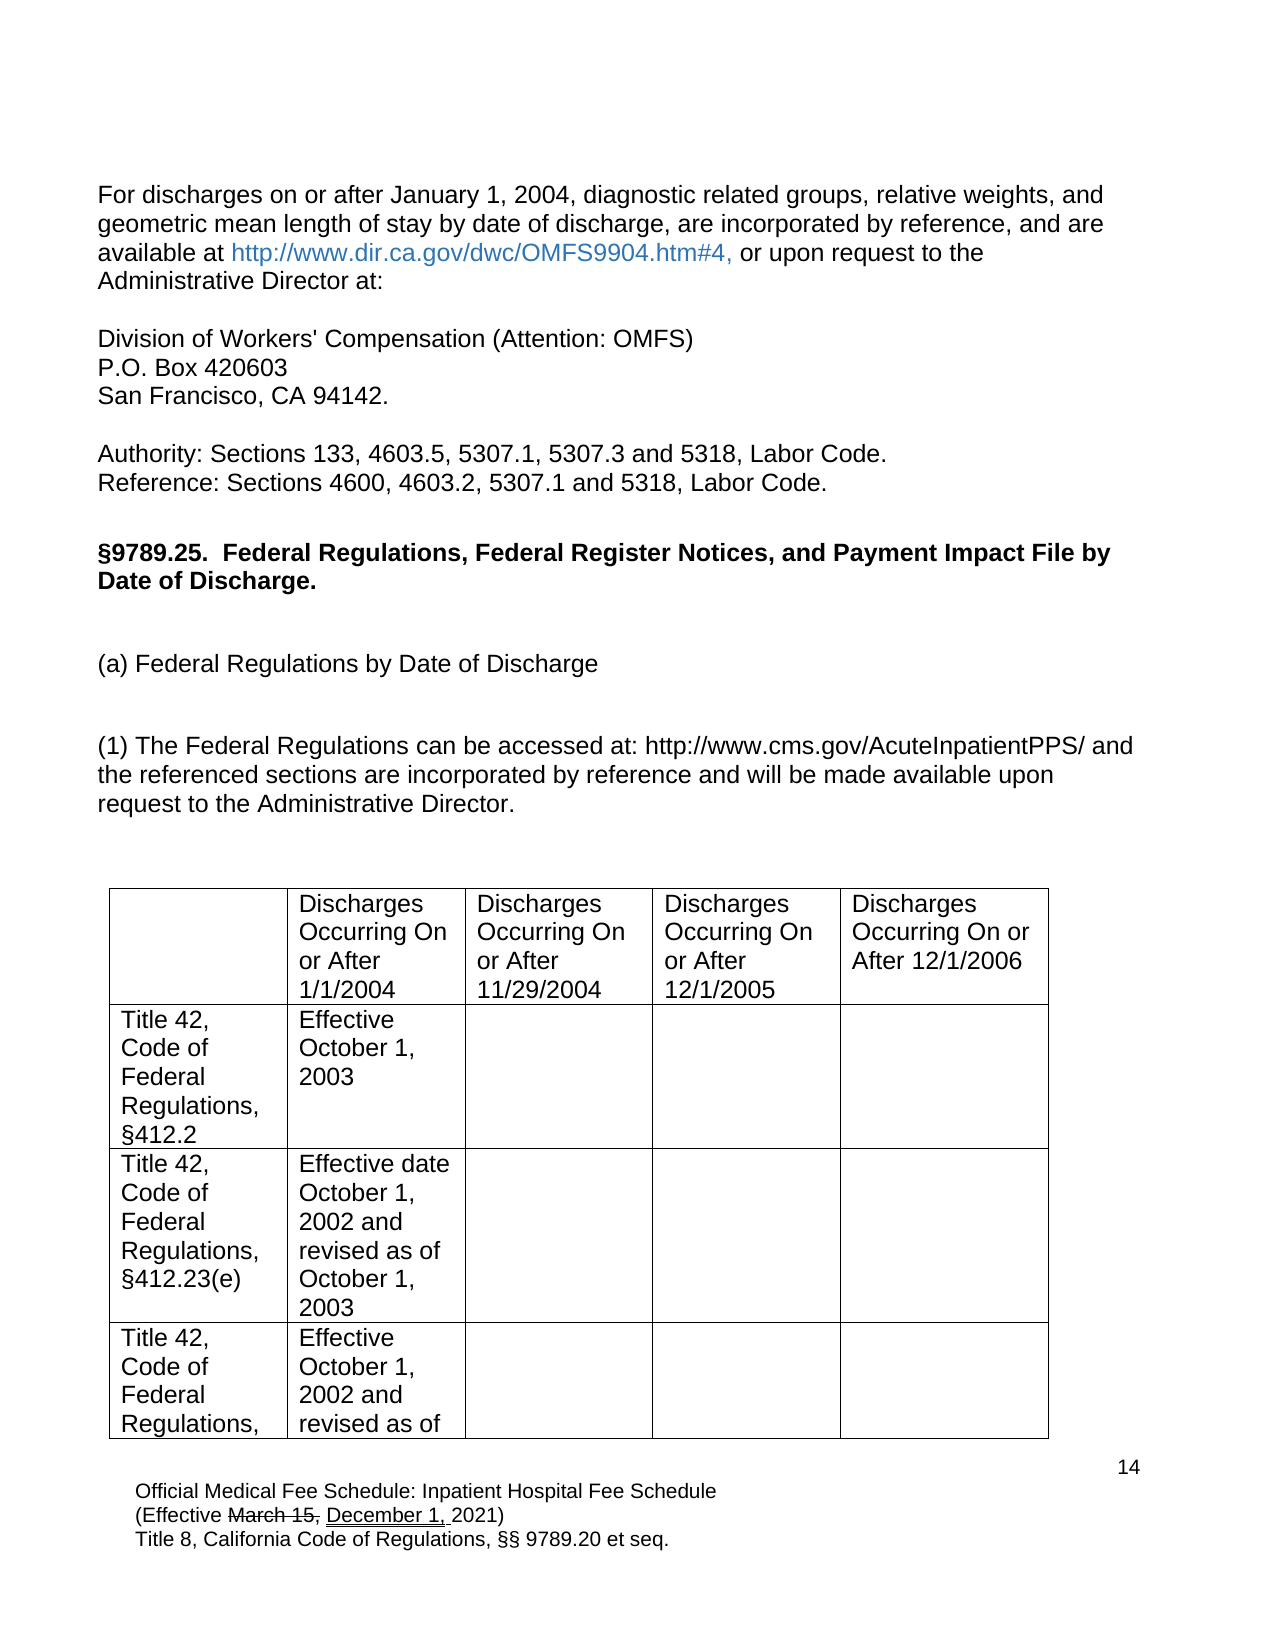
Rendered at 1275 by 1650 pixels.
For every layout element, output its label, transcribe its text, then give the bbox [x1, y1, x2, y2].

table_header [110, 889, 287, 1003]
table_header Discharges Occurring On or After 11/29/2004 [466, 889, 652, 1003]
text (a) Federal Regulations by Date of Discharge [97, 649, 1140, 677]
text Division of Workers' Compensation (Attention: OMFS) [97, 324, 1140, 352]
table_header Discharges Occurring On or After 12/1/2006 [841, 889, 1048, 1003]
text (1) The Federal Regulations can be accessed at: http://www.cms.gov/AcuteInpatientPPS/ and the referenced sections are incorporated by reference and will be made available upon request to the Administrative Director. [97, 731, 1140, 817]
table_cell [653, 1323, 840, 1438]
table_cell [110, 1323, 287, 1438]
table_cell Title 42, Code of Federal Regulations, §412.2 [110, 1005, 287, 1148]
table_cell [841, 1005, 1048, 1148]
text P.O. Box 420603 [97, 352, 1140, 381]
table_cell [841, 1323, 1048, 1438]
table_cell [653, 1149, 840, 1322]
text §9789.25. Federal Regulations, Federal Register Notices, and Payment Impact File by Date of Discharge. [97, 537, 1140, 595]
text Reference: Sections 4600, 4603.2, 5307.1 and 5318, Labor Code. [97, 467, 1140, 496]
table_cell [466, 1149, 652, 1322]
table_cell Effective October 1, 2003 [288, 1005, 465, 1148]
table_cell [653, 1005, 840, 1148]
text San Francisco, CA 94142. [97, 381, 1140, 410]
text Authority: Sections 133, 4603.5, 5307.1, 5307.3 and 5318, Labor Code. [97, 439, 1140, 467]
table_cell [841, 1149, 1048, 1322]
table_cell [288, 1323, 465, 1438]
table_header Discharges Occurring On or After 1/1/2004 [288, 889, 465, 1003]
text For discharges on or after January 1, 2004, diagnostic related groups, relative weights, and geometric mean length of stay by date of discharge, are incorporated by reference, and are available at http://www.dir.ca.gov/dwc/OMFS9904.htm#4, or upon request to the Administrative Director at: [97, 180, 1140, 295]
table_cell Effective date October 1, 2002 and revised as of October 1, 2003 [288, 1149, 465, 1322]
table_cell Title 42, Code of Federal Regulations, §412.23(e) [110, 1149, 287, 1322]
table_header Discharges Occurring On or After 12/1/2005 [653, 889, 840, 1003]
table_cell [466, 1323, 652, 1438]
table_cell [466, 1005, 652, 1148]
